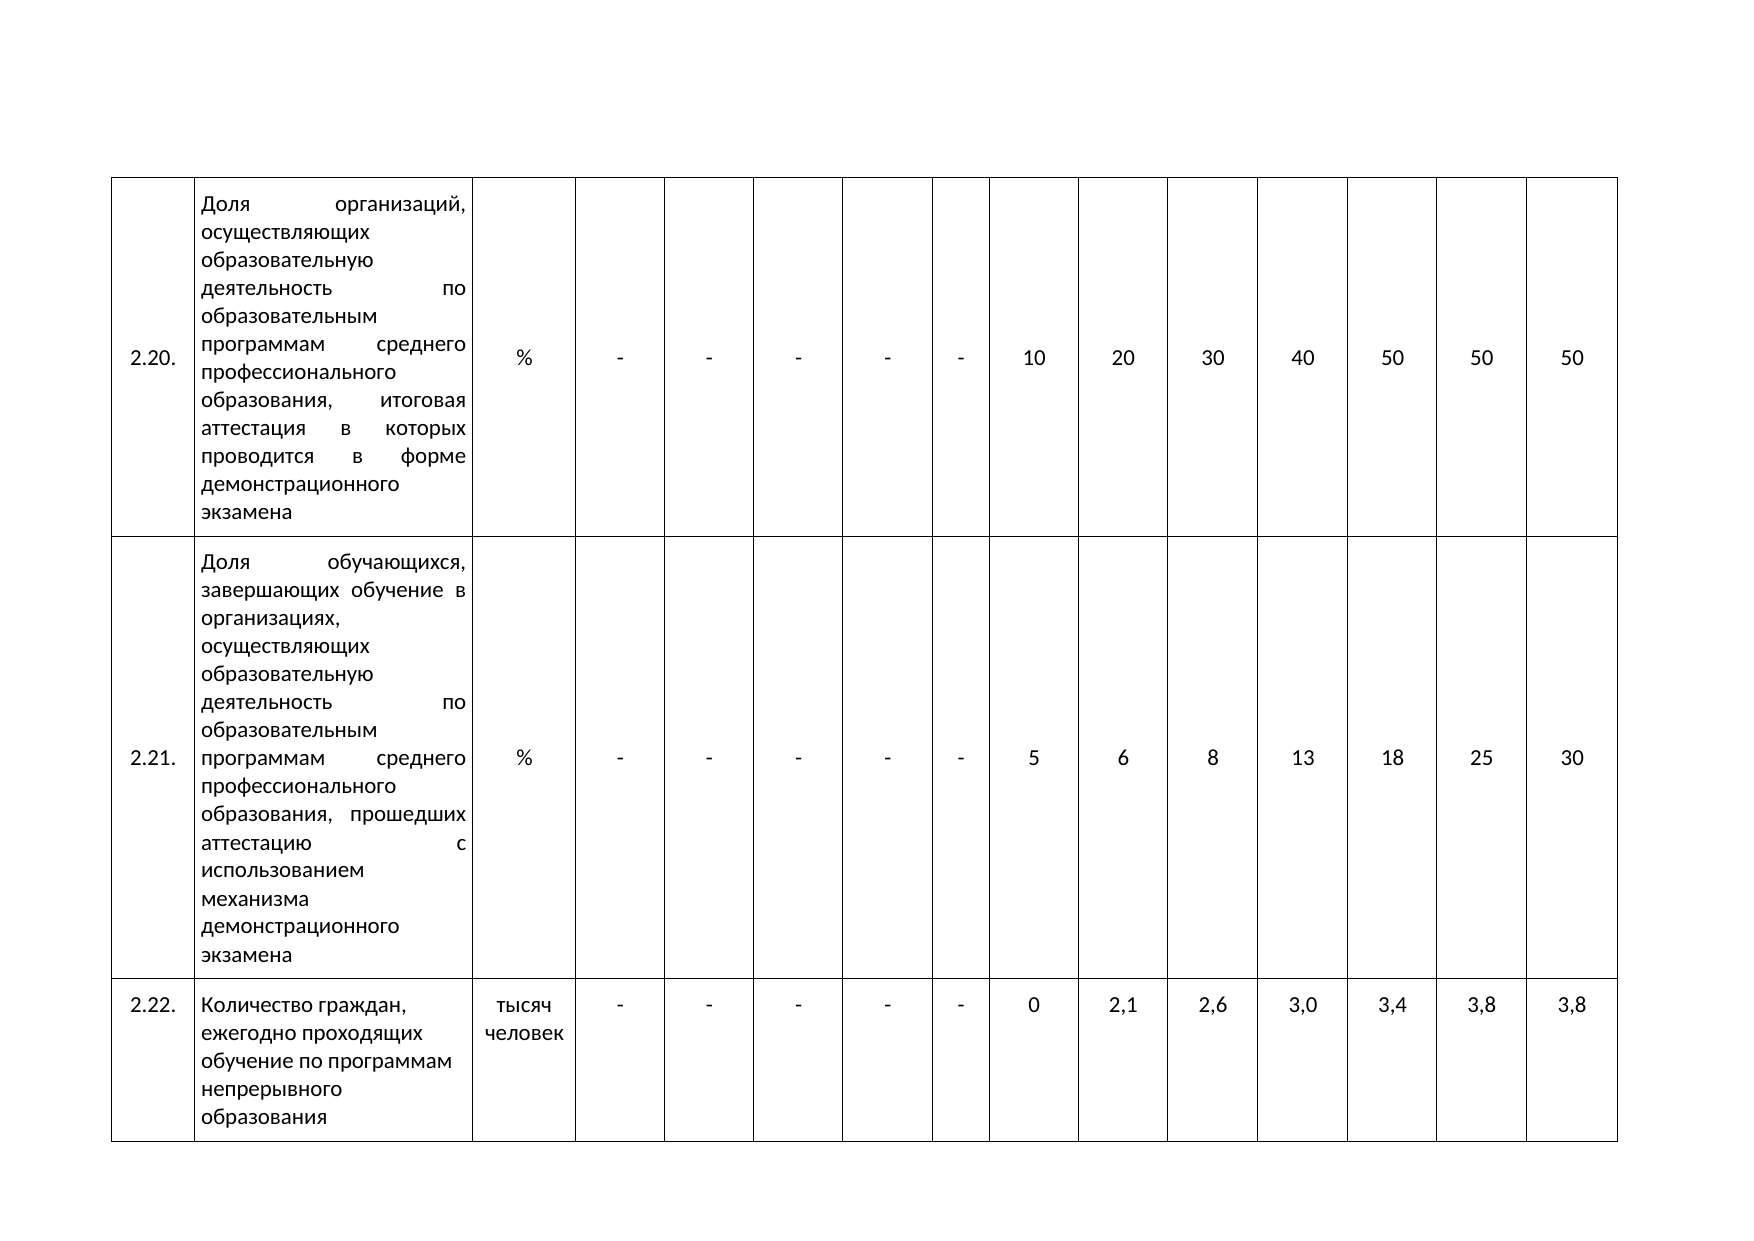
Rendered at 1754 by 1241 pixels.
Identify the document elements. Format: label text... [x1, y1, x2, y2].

table_cell - [665, 979, 753, 1141]
table_cell тысяч человек [473, 979, 575, 1141]
table_cell 6 [1079, 537, 1167, 978]
table_cell % [473, 178, 575, 536]
table_cell 13 [1258, 537, 1347, 978]
table_cell - [754, 979, 842, 1141]
table_cell 2.21. [112, 537, 194, 978]
table_cell - [576, 178, 664, 536]
table_cell - [665, 178, 753, 536]
table_cell - [576, 979, 664, 1141]
table_cell - [754, 537, 842, 978]
table_cell 20 [1079, 178, 1167, 536]
table_cell 3,8 [1527, 979, 1617, 1141]
table_cell - [933, 979, 989, 1141]
table_cell 30 [1168, 178, 1257, 536]
table_cell % [473, 537, 575, 978]
table_cell - [933, 178, 989, 536]
table_cell 3,8 [1437, 979, 1526, 1141]
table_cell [195, 979, 472, 1141]
table_cell - [754, 178, 842, 536]
table_cell 3,4 [1348, 979, 1436, 1141]
table_cell 25 [1437, 537, 1526, 978]
table_cell 10 [990, 178, 1078, 536]
table_cell - [576, 537, 664, 978]
table_cell 2.20. [112, 178, 194, 536]
table_cell 18 [1348, 537, 1436, 978]
table_cell - [933, 537, 989, 978]
table_cell 5 [990, 537, 1078, 978]
table_cell - [843, 537, 932, 978]
table_cell Доля обучающихся, завершающих обучение в организациях, осуществляющих образовательную деятельность по образовательным программам среднего профессионального образования, прошедших аттестацию с использованием механизма демонстрационного экзамена [195, 537, 472, 978]
table_cell 2.22. [112, 979, 194, 1141]
table_cell 0 [990, 979, 1078, 1141]
table_cell 2,1 [1079, 979, 1167, 1141]
table_cell 50 [1348, 178, 1436, 536]
table_cell 8 [1168, 537, 1257, 978]
table_cell - [665, 537, 753, 978]
table_cell 30 [1527, 537, 1617, 978]
table_cell 50 [1527, 178, 1617, 536]
table_cell 2,6 [1168, 979, 1257, 1141]
table_cell 40 [1258, 178, 1347, 536]
table_cell 50 [1437, 178, 1526, 536]
table_cell Доля организаций, осуществляющих образовательную деятельность по образовательным программам среднего профессионального образования, итоговая аттестация в которых проводится в форме демонстрационного экзамена [195, 178, 472, 536]
table_cell - [843, 178, 932, 536]
table_cell 3,0 [1258, 979, 1347, 1141]
table_cell - [843, 979, 932, 1141]
